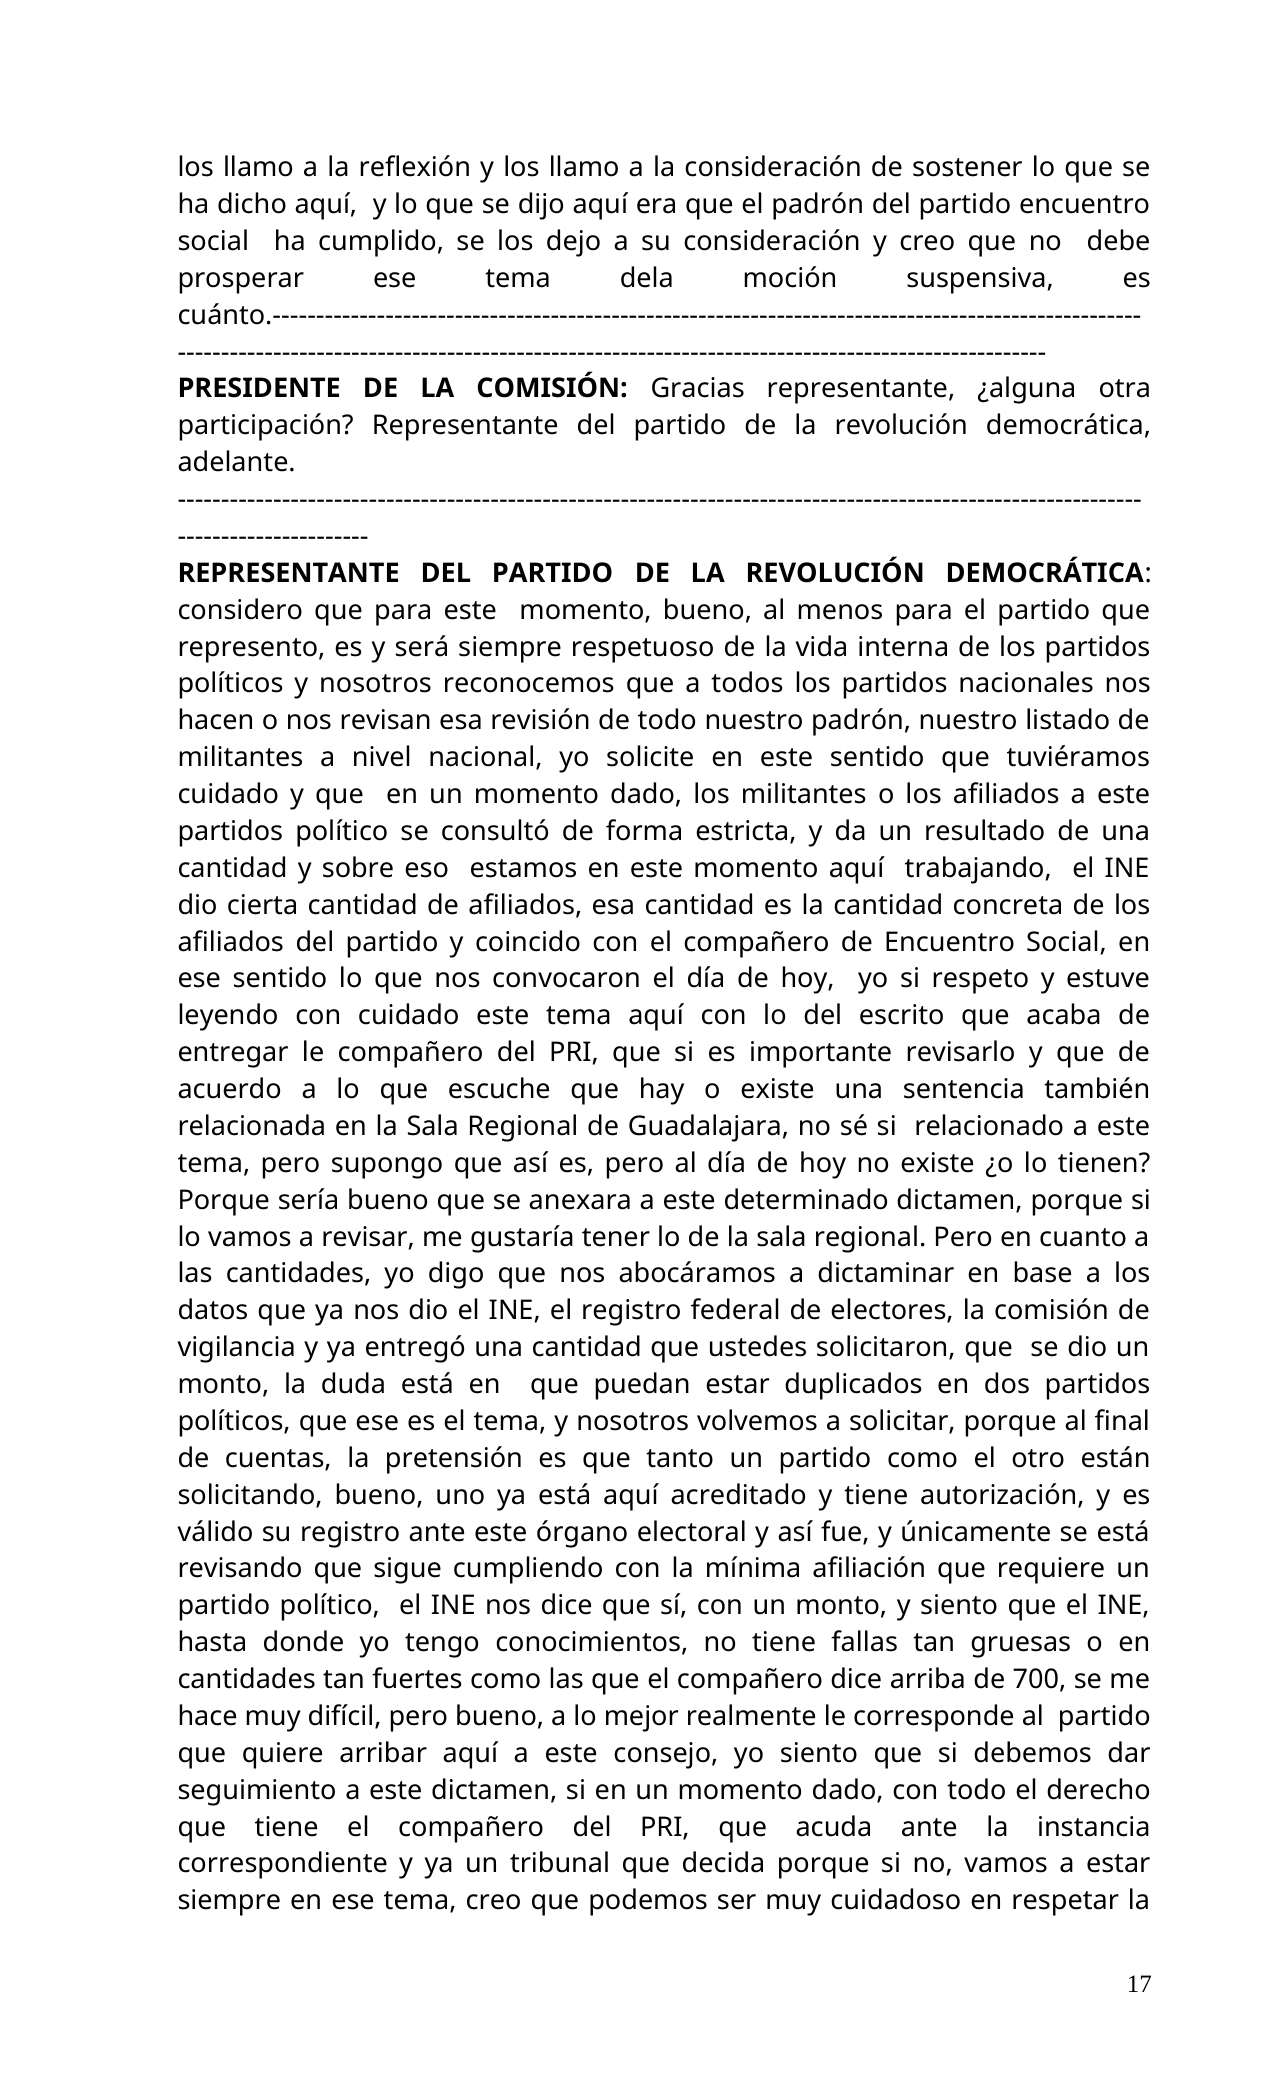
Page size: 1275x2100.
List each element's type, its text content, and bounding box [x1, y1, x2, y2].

text PRESIDENTE DE LA COMISIÓN: Gracias representante, ¿alguna otra participación? Representante del partido de la revolución democrática, adelante. ------------------------------------------------------------------------------------------------------------------------------------- [177, 369, 1152, 553]
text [177, 148, 1152, 369]
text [177, 553, 1152, 1918]
